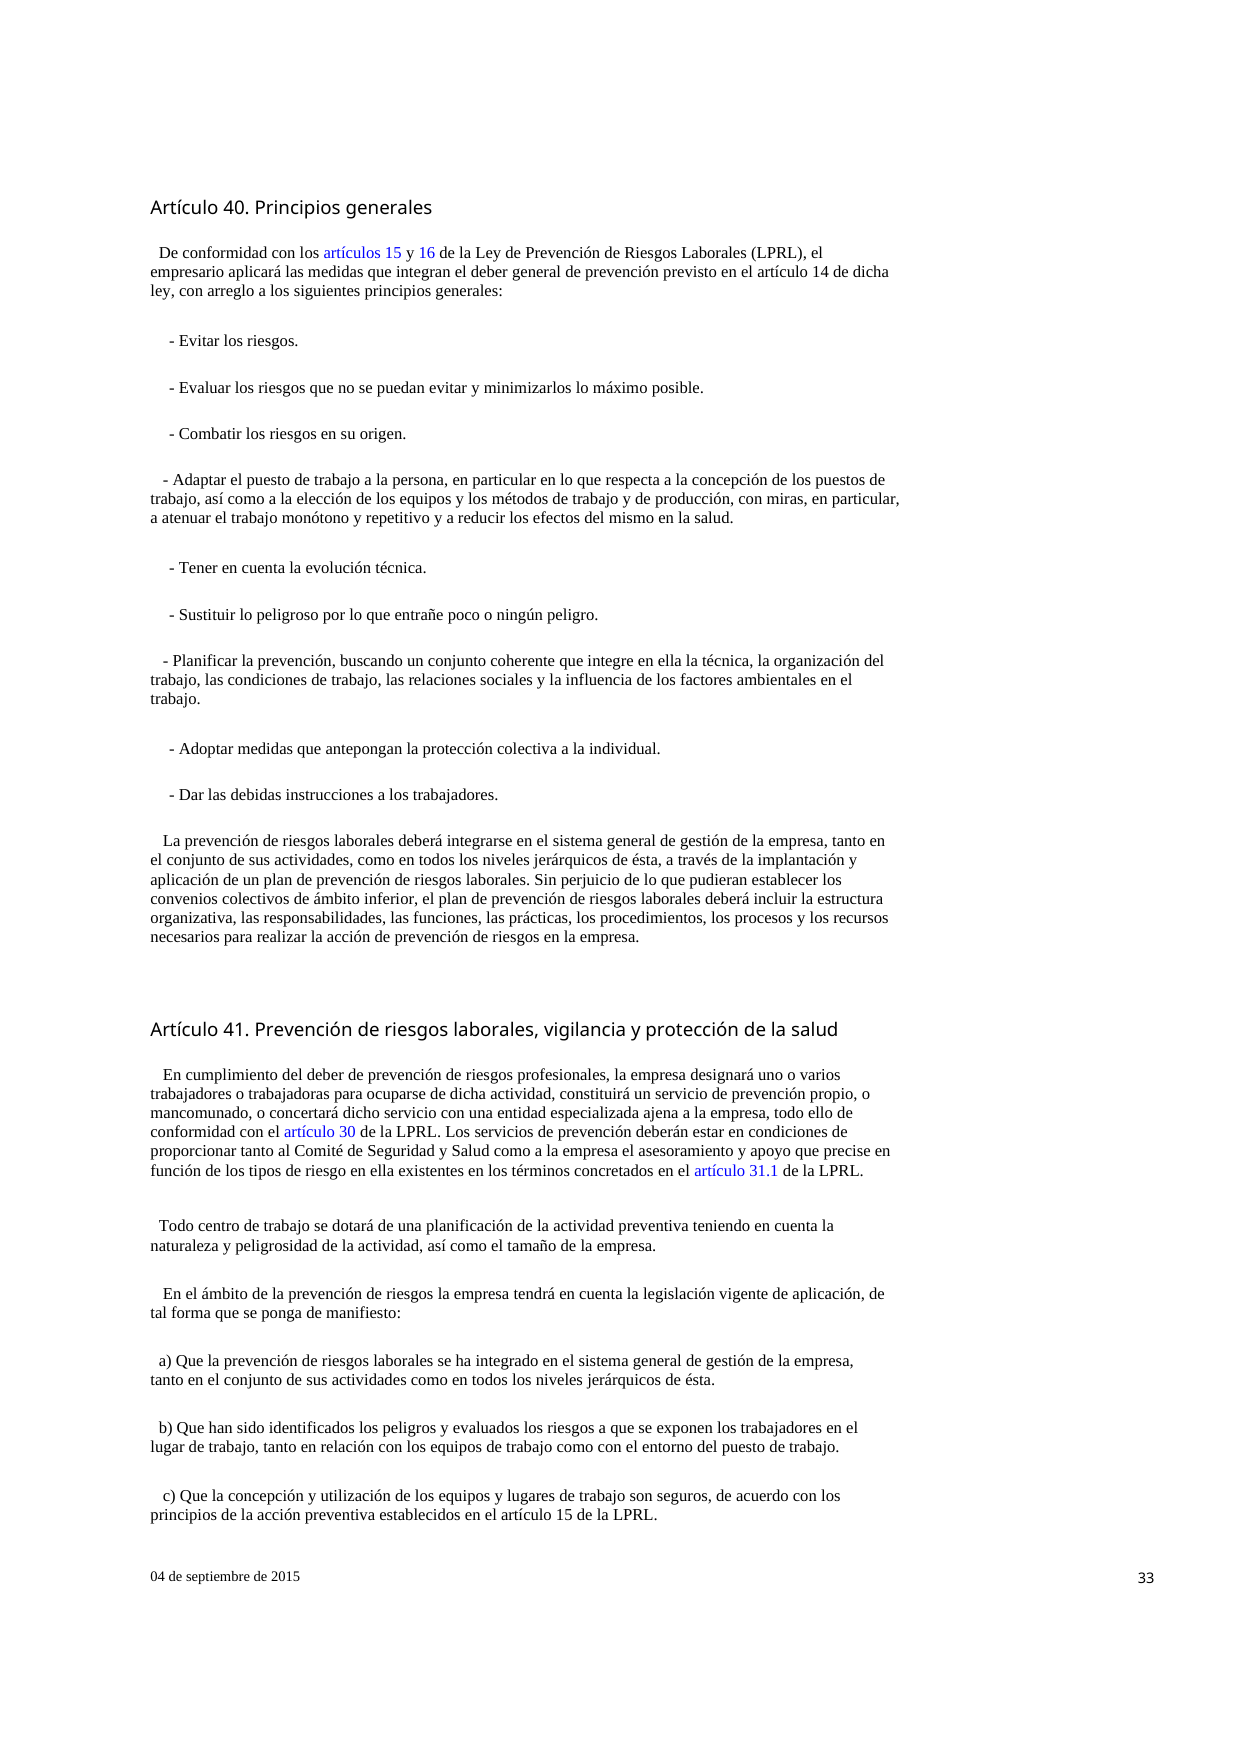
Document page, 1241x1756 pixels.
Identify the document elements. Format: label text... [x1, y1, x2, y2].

text proporcionar tanto al Comité de Seguridad y Salud como a la empresa el asesoramiento y apoyo que precise en [150, 1141, 1165, 1160]
text Artículo 41. Prevención de riesgos laborales, vigilancia y protección de la salud [150, 1016, 1014, 1042]
text Artículo 40. Principios generales [150, 195, 548, 220]
text - Dar las debidas instrucciones a los trabajadores. [169, 785, 660, 804]
text aplicación de un plan de prevención de riesgos laborales. Sin perjuicio de lo que pudieran establecer los [150, 869, 1165, 888]
text empresario aplicará las medidas que integran el deber general de prevención previsto en el artículo 14 de dicha [150, 262, 1165, 281]
text - Planificar la prevención, buscando un conjunto coherente que integre en ella la técnica, la organización del [150, 650, 1165, 669]
text lugar de trabajo, tanto en relación con los equipos de trabajo como con el entorno del puesto de trabajo. [150, 1437, 1165, 1456]
text mancomunado, o concertará dicho servicio con una entidad especializada ajena a la empresa, todo ello de [150, 1103, 1165, 1122]
text De conformidad con los artículos 15 y 16 de la Ley de Prevención de Riesgos Laborales (LPRL), el [150, 243, 1165, 262]
text 04 de septiembre de 2015 [150, 1568, 419, 1585]
text trabajo, así como a la elección de los equipos y los métodos de trabajo y de producción, con miras, en particular, [150, 489, 1165, 508]
text - Sustituir lo peligroso por lo que entrañe poco o ningún peligro. [169, 604, 772, 623]
text a) Que la prevención de riesgos laborales se ha integrado en el sistema general de gestión de la empresa, [150, 1351, 1165, 1370]
text b) Que han sido identificados los peligros y evaluados los riesgos a que se exponen los trabajadores en el [150, 1418, 1165, 1437]
text tanto en el conjunto de sus actividades como en todos los niveles jerárquicos de ésta. [150, 1370, 1165, 1389]
text En cumplimiento del deber de prevención de riesgos profesionales, la empresa designará uno o varios [150, 1064, 1165, 1084]
text c) Que la concepción y utilización de los equipos y lugares de trabajo son seguros, de acuerdo con los [150, 1485, 1165, 1504]
text - Combatir los riesgos en su origen. [169, 423, 540, 443]
text trabajo, las condiciones de trabajo, las relaciones sociales y la influencia de los factores ambientales en el [150, 669, 1165, 689]
text - Adaptar el puesto de trabajo a la persona, en particular en lo que respecta a la concepción de los puestos de [150, 470, 1165, 489]
text - Adoptar medidas que antepongan la protección colectiva a la individual. [169, 739, 852, 758]
text trabajo. [150, 689, 1165, 708]
text organizativa, las responsabilidades, las funciones, las prácticas, los procedimientos, los procesos y los recursos [150, 908, 1165, 927]
text ley, con arreglo a los siguientes principios generales: [150, 281, 1165, 300]
text el conjunto de sus actividades, como en todos los niveles jerárquicos de ésta, a través de la implantación y [150, 850, 1165, 869]
text tal forma que se ponga de manifiesto: [150, 1303, 1165, 1322]
text En el ámbito de la prevención de riesgos la empresa tendrá en cuenta la legislación vigente de aplicación, de [150, 1283, 1165, 1303]
text a atenuar el trabajo monótono y repetitivo y a reducir los efectos del mismo en la salud. [150, 508, 1165, 527]
text - Tener en cuenta la evolución técnica. [169, 558, 566, 577]
text necesarios para realizar la acción de prevención de riesgos en la empresa. [150, 927, 1165, 946]
text - Evaluar los riesgos que no se puedan evitar y minimizarlos lo máximo posible. [169, 377, 905, 397]
text convenios colectivos de ámbito inferior, el plan de prevención de riesgos laborales deberá incluir la estructura [150, 888, 1165, 908]
text - Evitar los riesgos. [169, 331, 403, 350]
text naturaleza y peligrosidad de la actividad, así como el tamaño de la empresa. [150, 1235, 1165, 1254]
text principios de la acción preventiva establecidos en el artículo 15 de la LPRL. [150, 1504, 1165, 1524]
text Todo centro de trabajo se dotará de una planificación de la actividad preventiva teniendo en cuenta la [150, 1216, 1165, 1235]
text conformidad con el artículo 30 de la LPRL. Los servicios de prevención deberán estar en condiciones de [150, 1122, 1165, 1141]
text función de los tipos de riesgo en ella existentes en los términos concretados en el artículo 31.1 de la LPRL. [150, 1160, 1165, 1179]
text La prevención de riesgos laborales deberá integrarse en el sistema general de gestión de la empresa, tanto en [150, 831, 1165, 850]
text 33 [1138, 1568, 1231, 1588]
text trabajadores o trabajadoras para ocuparse de dicha actividad, constituirá un servicio de prevención propio, o [150, 1084, 1165, 1103]
